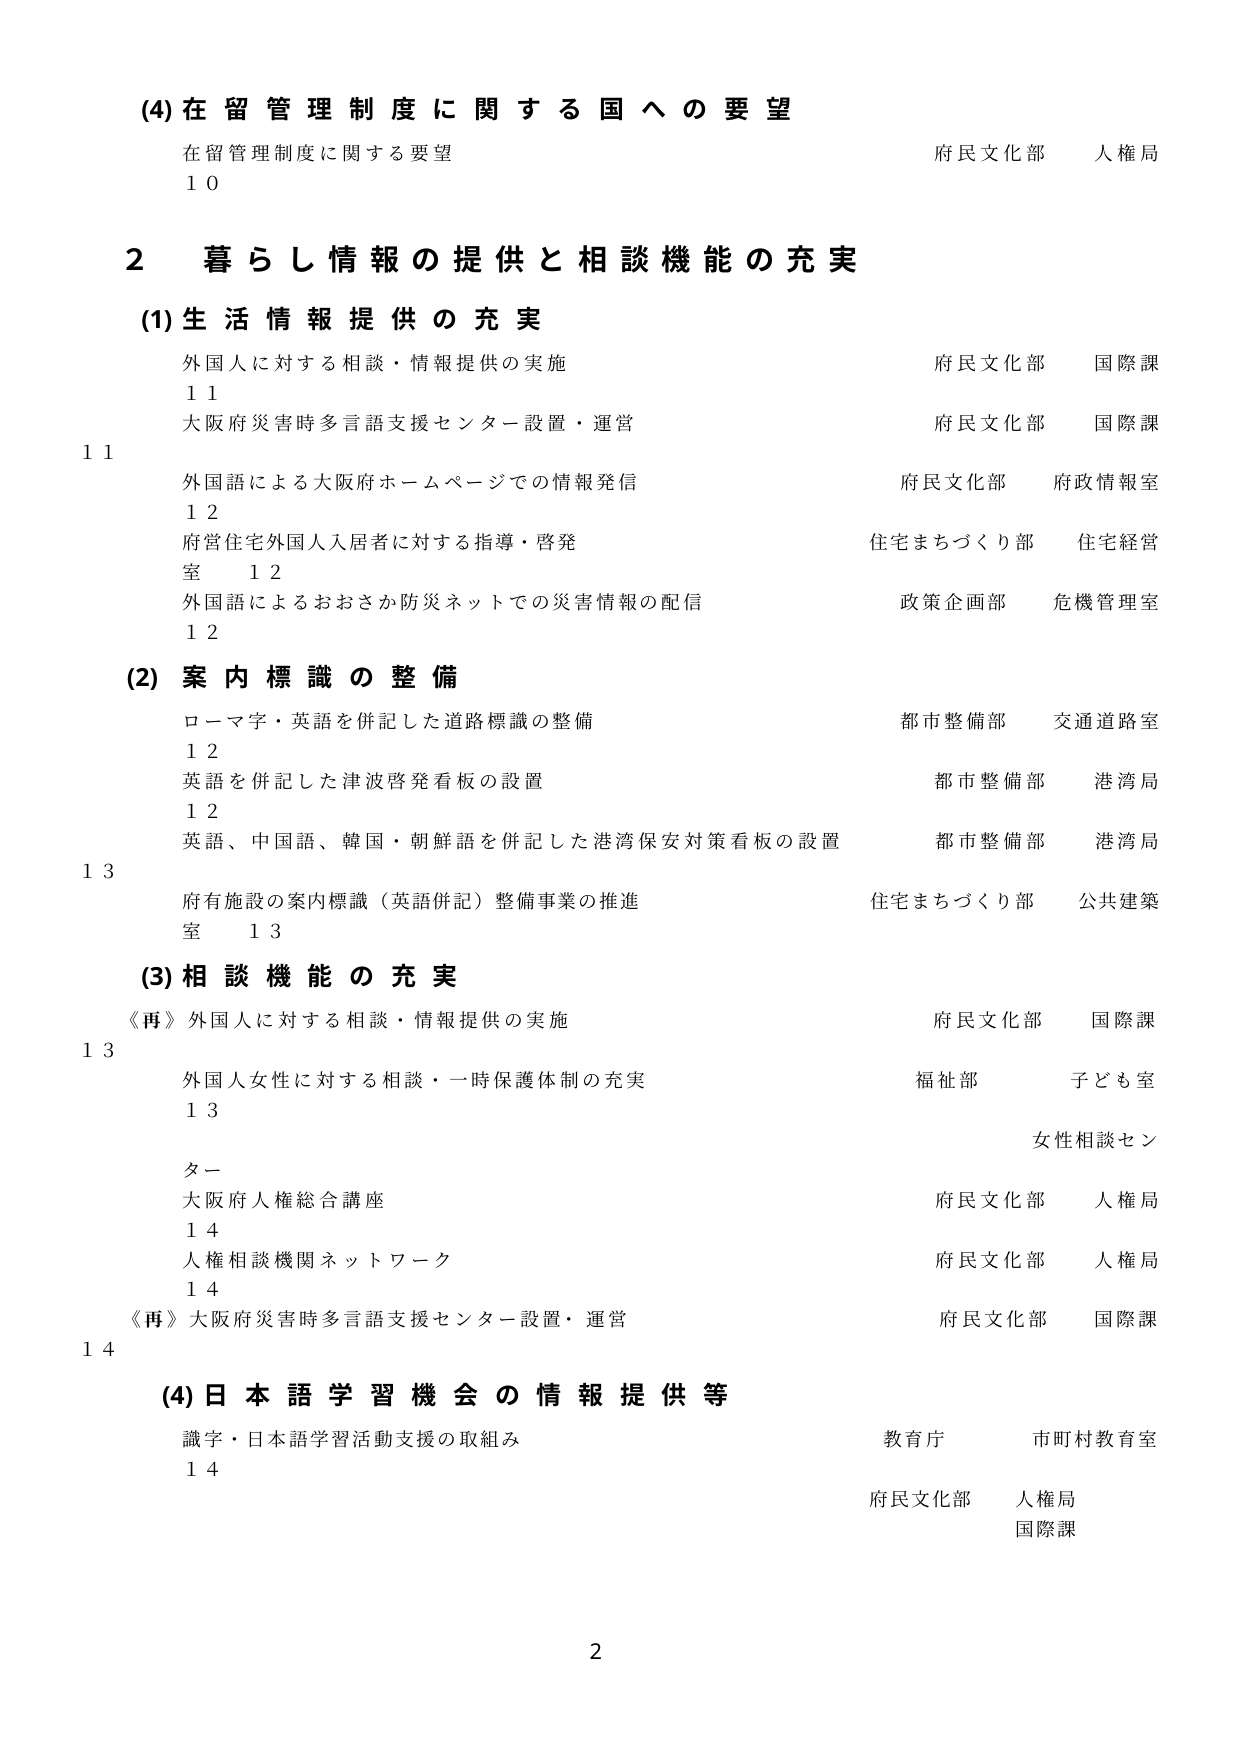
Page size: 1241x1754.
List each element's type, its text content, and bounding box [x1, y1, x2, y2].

text 英語、中国語、韓国・朝鮮語を併記した港湾保安対策看板の設置 都市整備部 港湾局 １３ [78, 825, 1162, 885]
text (1) 生活情報提供の充実 [103, 287, 1162, 347]
text 国際課 [167, 1513, 1162, 1543]
text (3) 相談機能の充実 [78, 945, 1162, 1005]
text 外国人女性に対する相談・一時保護体制の充実 福祉部 子ども室 １３ [167, 1064, 1162, 1124]
text 府営住宅外国人入居者に対する指導・啓発 住宅まちづくり部 住宅経営室 １２ [167, 526, 1162, 586]
text (4) 在留管理制度に関する国への要望 [103, 78, 1162, 138]
text 《再》大阪府災害時多言語支援センター設置･運営 府民文化部 国際課 １４ [78, 1304, 1162, 1363]
text ローマ字・英語を併記した道路標識の整備 都市整備部 交通道路室 １２ [167, 706, 1162, 766]
text (2) 案内標識の整備 [78, 646, 1162, 706]
text 外国人に対する相談・情報提供の実施 府民文化部 国際課 １１ [167, 347, 1162, 407]
text ２ 暮らし情報の提供と相談機能の充実 [78, 227, 1162, 287]
text 大阪府人権総合講座 府民文化部 人権局 １４ [167, 1184, 1162, 1244]
text 女性相談センター [167, 1124, 1162, 1184]
text 英語を併記した津波啓発看板の設置 都市整備部 港湾局 １２ [167, 766, 1162, 825]
text 識字・日本語学習活動支援の取組み 教育庁 市町村教育室 １４ [167, 1423, 1162, 1483]
text 府民文化部 人権局 [167, 1483, 1162, 1513]
text 《再》外国人に対する相談・情報提供の実施 府民文化部 国際課 １３ [78, 1005, 1162, 1064]
text 府有施設の案内標識（英語併記）整備事業の推進 住宅まちづくり部 公共建築室 １３ [167, 885, 1162, 945]
text 人権相談機関ネットワーク 府民文化部 人権局 １４ [167, 1244, 1162, 1304]
text (4) 日本語学習機会の情報提供等 [103, 1363, 1162, 1423]
text 大阪府災害時多言語支援センター設置・運営 府民文化部 国際課 １１ [78, 407, 1162, 467]
text 外国語による大阪府ホームページでの情報発信 府民文化部 府政情報室 １２ [167, 467, 1162, 526]
text 外国語によるおおさか防災ネットでの災害情報の配信 政策企画部 危機管理室 １２ [167, 586, 1162, 646]
text 在留管理制度に関する要望 府民文化部 人権局 １０ [167, 138, 1162, 198]
